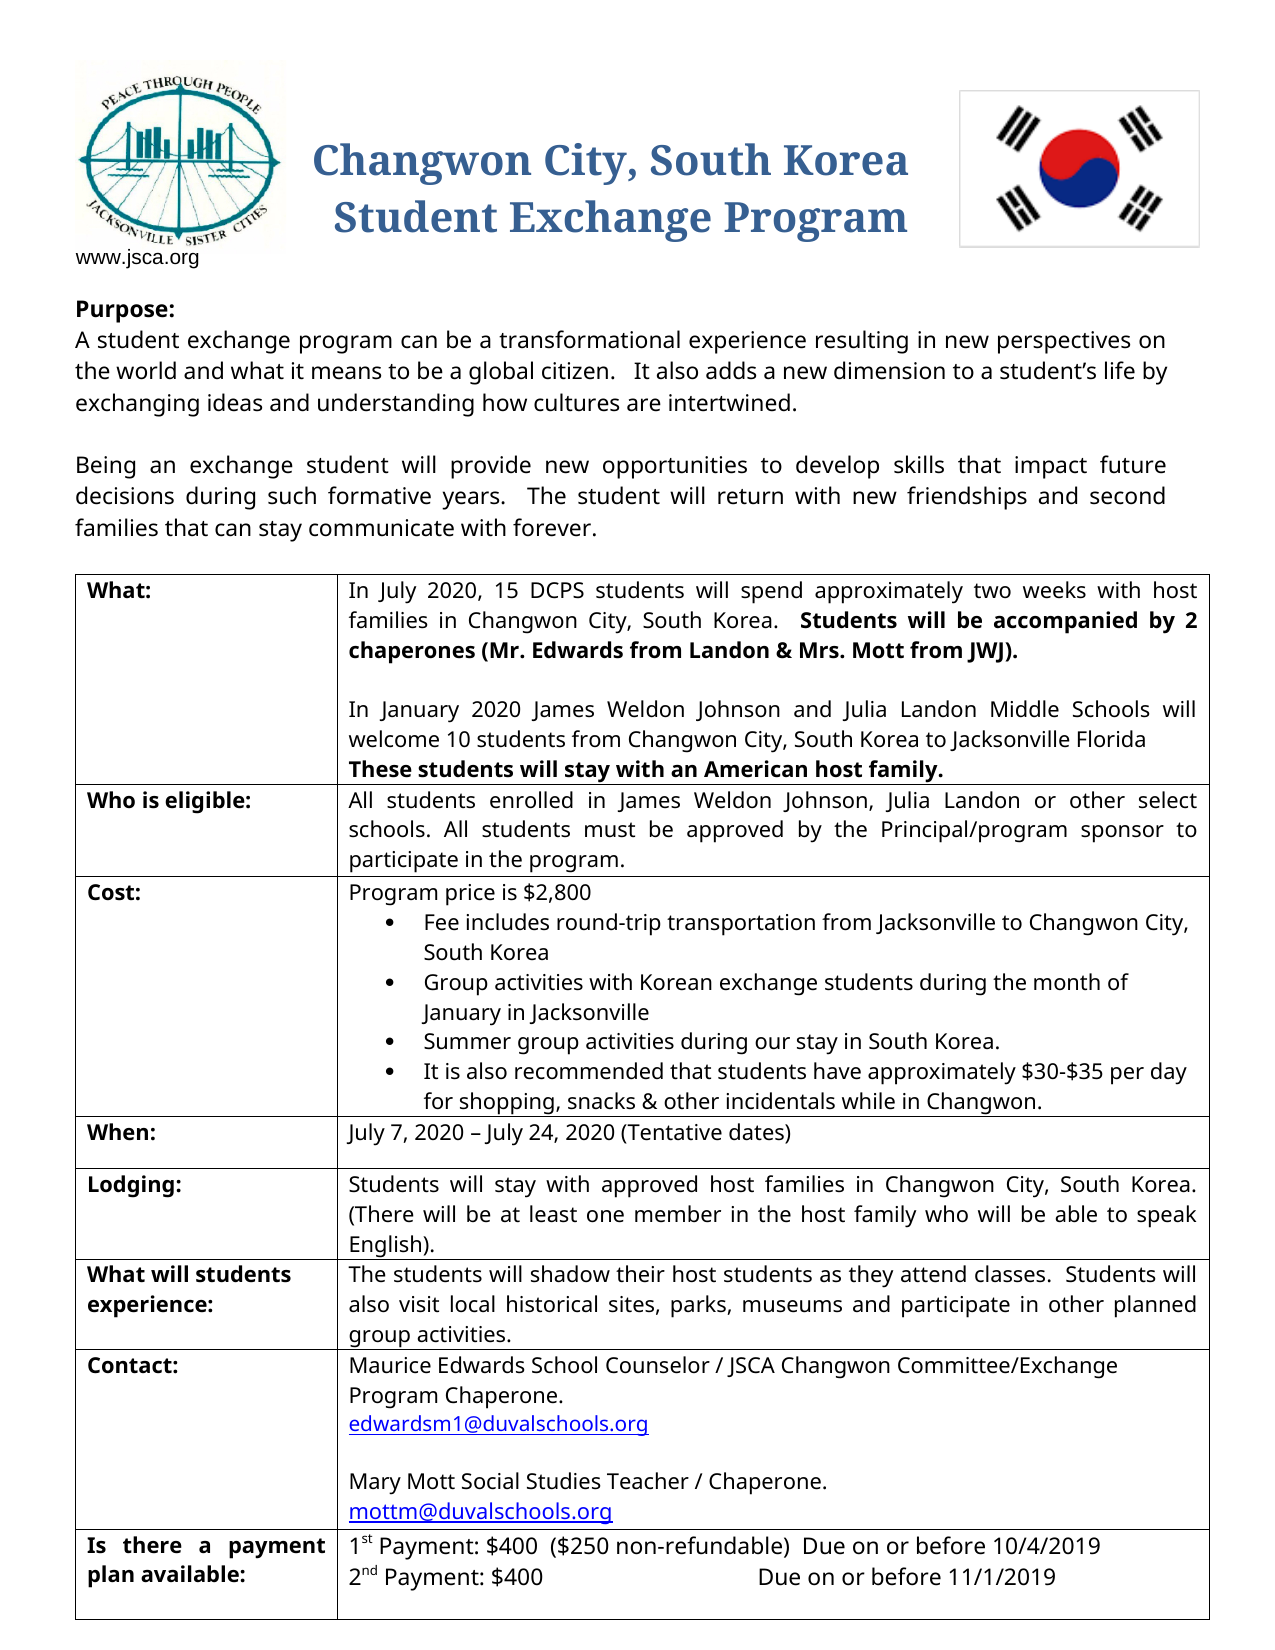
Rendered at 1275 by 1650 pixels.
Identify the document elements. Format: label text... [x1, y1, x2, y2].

table_cell July 7, 2020 – July 24, 2020 (Tentative dates) [338, 1117, 1209, 1168]
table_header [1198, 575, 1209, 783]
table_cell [338, 1530, 1209, 1619]
table_header What: [76, 575, 337, 783]
table_cell The students will shadow their host students as they attend classes. Students will also visit local historical sites, parks, museums and participate in other planned group activities. [338, 1260, 1209, 1349]
picture [75, 60, 287, 254]
picture [959, 90, 1200, 248]
text Purpose: [75, 293, 1200, 324]
table_cell Students will stay with approved host families in Changwon City, South Korea. (There will be at least one member in the host family who will be able to speak English). [338, 1169, 1209, 1258]
table_cell Contact: [76, 1350, 337, 1529]
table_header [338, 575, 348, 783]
text Being an exchange student will provide new opportunities to develop skills that impact future decisions during such formative years. The student will return with new friendships and second families that can stay communicate with forever. [75, 449, 1168, 543]
table_cell Lodging: [76, 1169, 337, 1258]
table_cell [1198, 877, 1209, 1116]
table_cell When: [76, 1117, 337, 1168]
table_cell Cost: [76, 877, 337, 1116]
table_cell What will students experience: [76, 1260, 337, 1349]
table_cell Maurice Edwards School Counselor / JSCA Changwon Committee/Exchange Program Chaperone. edwardsm1@duvalschools.org Mary Mott Social Studies Teacher / Chaperone. mottm@duvalschools.org [338, 1350, 1209, 1529]
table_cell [76, 1530, 337, 1619]
table_cell All students enrolled in James Weldon Johnson, Julia Landon or other select schools. All students must be approved by the Principal/program sponsor to participate in the program. [338, 785, 1209, 876]
text A student exchange program can be a transformational experience resulting in new perspectives on the world and what it means to be a global citizen. It also adds a new dimension to a student’s life by exchanging ideas and understanding how cultures are intertwined. [75, 324, 1168, 418]
table_cell Who is eligible: [76, 785, 337, 876]
